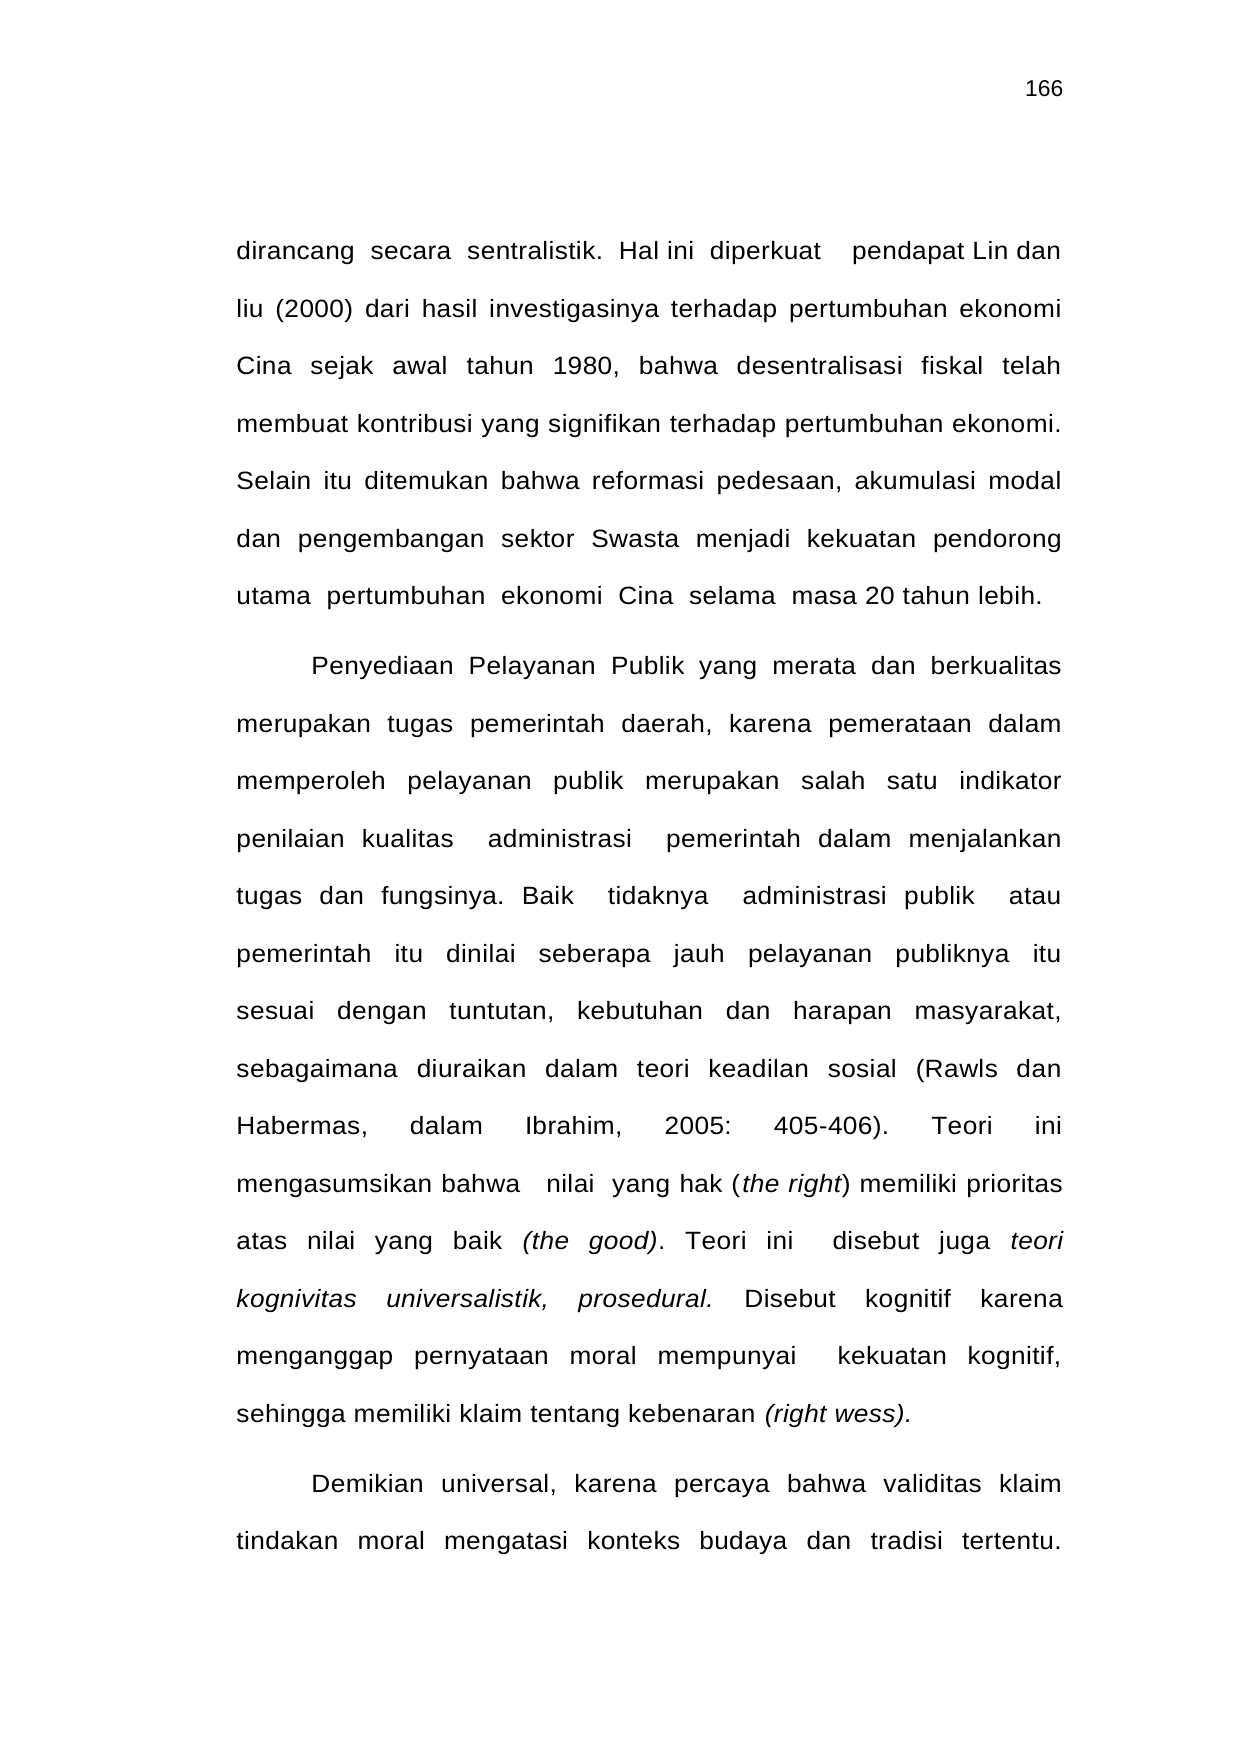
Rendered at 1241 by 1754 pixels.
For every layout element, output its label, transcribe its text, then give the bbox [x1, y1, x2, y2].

list Penyediaan Pelayanan Publik yang merata dan berkualitas merupakan tugas pemerintah daerah, karena pemerataan dalam memperoleh pelayanan publik merupakan salah satu indikator penilaian kualitas administrasi pemerintah dalam menjalankan tugas dan fungsinya. Baik tidaknya administrasi publik atau pemerintah itu dinilai seberapa jauh pelayanan publiknya itu sesuai dengan tuntutan, kebutuhan dan harapan masyarakat, sebagaimana diuraikan dalam teori keadilan sosial (Rawls dan Habermas, dalam Ibrahim, 2005: 405-406). Teori ini mengasumsikan bahwa nilai yang hak (the right) memiliki prioritas atas nilai yang baik (the good). Teori ini disebut juga teori kognivitas universalistik, prosedural. Disebut kognitif karena menganggap pernyataan moral mempunyai kekuatan kognitif, sehingga memiliki klaim tentang kebenaran (right wess). [236, 651, 1063, 1427]
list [236, 1469, 1063, 1555]
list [236, 236, 1063, 610]
